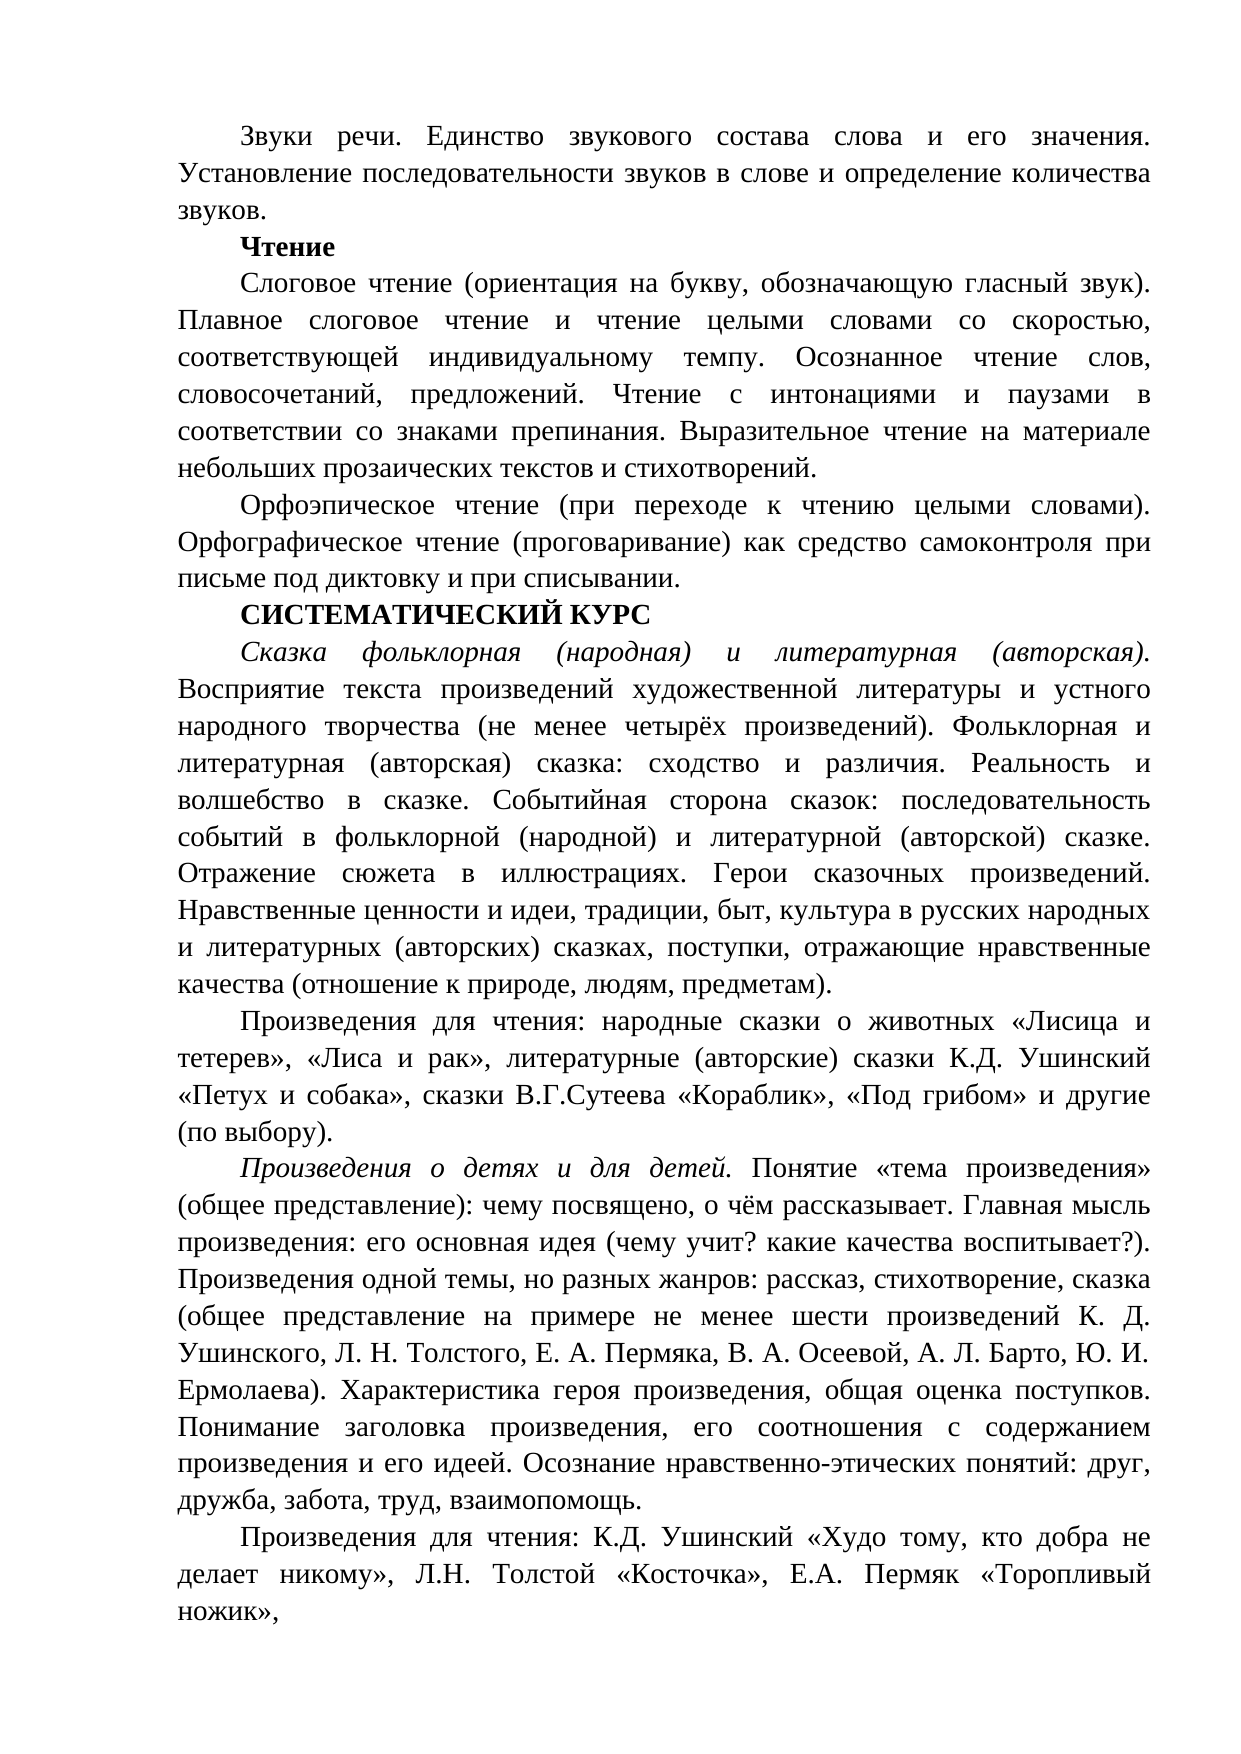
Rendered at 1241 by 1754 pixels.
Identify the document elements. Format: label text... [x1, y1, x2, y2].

text Произведения для чтения: К.Д. Ушинский «Худо тому, кто добра не делает никому», Л.Н. Толстой «Косточка», Е.А. Пермяк «Торопливый ножик», [177, 1519, 1152, 1627]
text Чтение [177, 229, 1152, 262]
text Сказка фольклорная (народная) и литературная (авторская). Восприятие текста произведений художественной литературы и устного народного творчества (не менее четырёх произведений). Фольклорная и литературная (авторская) сказка: сходство и различия. Реальность и волшебство в сказке. Событийная сторона сказок: последовательность событий в фольклорной (народной) и литературной (авторской) сказке. Отражение сюжета в иллюстрациях. Герои сказочных произведений. Нравственные ценности и идеи, традиции, быт, культура в русских народных и литературных (авторских) сказках, поступки, отражающие нравственные качества (отношение к природе, людям, предметам). [177, 634, 1152, 1000]
text Звуки речи. Единство звукового состава слова и его значения. Установление последовательности звуков в слове и определение количества звуков. [177, 118, 1152, 225]
text СИСТЕМАТИЧЕСКИЙ КУРС [177, 597, 1152, 631]
text Произведения о детях и для детей. Понятие «тема произведения» (общее представление): чему посвящено, о чём рассказывает. Главная мысль произведения: его основная идея (чему учит? какие качества воспитывает?). Произведения одной темы, но разных жанров: рассказ, стихотворение, сказка (общее представление на примере не менее шести произведений К. Д. Ушинского, Л. Н. Толстого, Е. А. Пермяка, В. А. Осеевой, А. Л. Барто, Ю. И. Ермолаева). Характеристика героя произведения, общая оценка поступков. Понимание заголовка произведения, его соотношения с содержанием произведения и его идеей. Осознание нравственно-этических понятий: друг, дружба, забота, труд, взаимопомощь. [177, 1151, 1152, 1516]
text Слоговое чтение (ориентация на букву, обозначающую гласный звук). Плавное слоговое чтение и чтение целыми словами со скоростью, соответствующей индивидуальному темпу. Осознанное чтение слов, словосочетаний, предложений. Чтение с интонациями и паузами в соответствии со знаками препинания. Выразительное чтение на материале небольших прозаических текстов и стихотворений. [177, 266, 1152, 483]
text Произведения для чтения: народные сказки о животных «Лисица и тетерев», «Лиса и рак», литературные (авторские) сказки К.Д. Ушинский «Петух и собака», сказки В.Г.Сутеева «Кораблик», «Под грибом» и другие (по выбору). [177, 1003, 1152, 1147]
text Орфоэпическое чтение (при переходе к чтению целыми словами). Орфографическое чтение (проговаривание) как средство самоконтроля при письме под диктовку и при списывании. [177, 487, 1152, 594]
